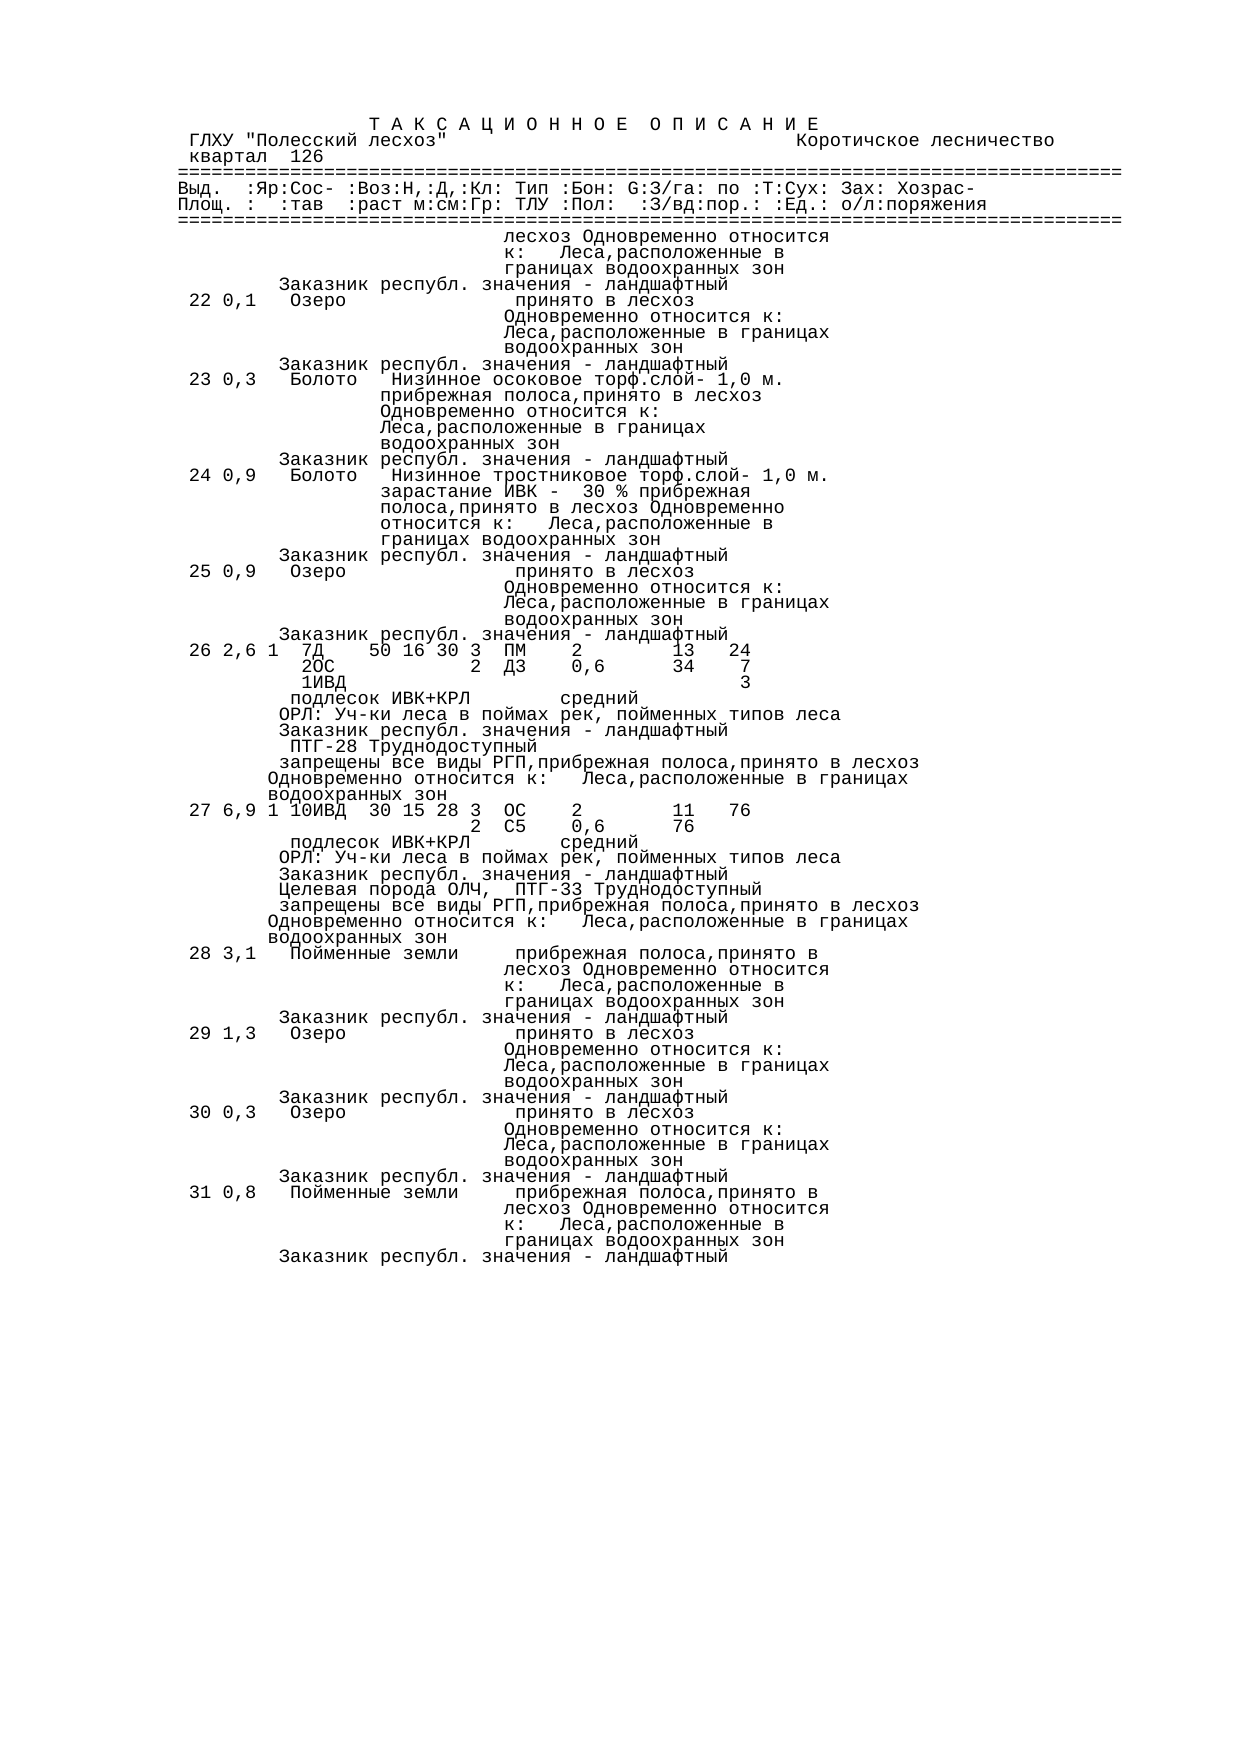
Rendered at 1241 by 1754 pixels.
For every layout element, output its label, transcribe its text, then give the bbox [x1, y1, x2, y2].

text ==================================================================================== [177, 214, 1152, 230]
text Заказник республ. значения - ландшафтный [678, 1090, 1152, 1106]
text 26 2,6 1 7Д 50 16 30 3 ПМ 2 13 24 [177, 644, 316, 660]
text 1ИВД 3 [344, 676, 1152, 692]
text 2ОС 2 Д3 0,6 34 7 [177, 660, 507, 676]
text Т А К С А Ц И О Н Н О Е О П И С А Н И Е [177, 118, 490, 134]
text 24 0,9 Болото Низинное тpостниковое торф.слой- 1,0 м. [678, 469, 1152, 485]
text подлесок ИВК+КРЛ средний [177, 692, 1152, 708]
text Заказник республ. значения - ландшафтный [177, 724, 677, 740]
text Заказник республ. значения - ландшафтный [177, 357, 677, 373]
text Заказник республ. значения - ландшафтный [177, 1090, 677, 1106]
text к: Леса,расположенные в [177, 1218, 1152, 1234]
text Заказник республ. значения - ландшафтный [678, 1011, 1152, 1027]
text Целевая порода ОЛЧ, ПТГ-33 Труднодоступный [287, 883, 1152, 899]
text Заказник республ. значения - ландшафтный [678, 548, 1152, 564]
text 23 0,3 Болото Низинное осоковое торф.слой- 1,0 м. [177, 373, 632, 389]
text границах водоохранных зон [177, 262, 1152, 277]
text Леса,расположенные в границах [177, 325, 1152, 341]
text Леса,расположенные в границах [177, 421, 1152, 437]
text водоохранных зон [177, 787, 1152, 803]
text квартал 126 [177, 150, 1152, 166]
text Заказник республ. значения - ландшафтный [177, 867, 677, 883]
text водоохранных зон [177, 612, 1152, 628]
text 27 6,9 1 10ИВД 30 15 28 3 ОС 2 11 76 [177, 803, 1152, 819]
text к: Леса,расположенные в [177, 979, 1152, 995]
text зарастание ИВК - 30 % прибрежная [177, 485, 1152, 501]
text Одновременно относится к: [177, 1122, 1152, 1138]
text Леса,расположенные в границах [177, 596, 1152, 612]
text водоохранных зон [177, 437, 1152, 453]
text 28 3,1 Пойменные земли прибрежная полоса,принято в [177, 947, 1152, 963]
text относится к: Леса,расположенные в [177, 517, 1152, 532]
text Заказник республ. значения - ландшафтный [678, 628, 1152, 644]
text Заказник республ. значения - ландшафтный [678, 357, 1152, 373]
text запрещены все виды РГП,прибрежная полоса,принято в лесхоз [177, 756, 1152, 772]
text лесхоз Одновременно относится [177, 963, 1152, 979]
text Т А К С А Ц И О Н Н О Е О П И С А Н И Е [490, 118, 1152, 134]
text Заказник республ. значения - ландшафтный [177, 548, 677, 564]
text Заказник республ. значения - ландшафтный [177, 453, 677, 469]
text запрещены все виды РГП,прибрежная полоса,принято в лесхоз [177, 899, 1152, 915]
text 2 С5 0,6 76 [177, 819, 1152, 835]
text Заказник республ. значения - ландшафтный [177, 1170, 677, 1186]
text Выд. :Яр:Сос- :Воз:H,:Д,:Кл: Тип :Бон: G:З/га: по :Т:Сух: Зах: Хозрас- [177, 182, 440, 198]
text 25 0,9 Озеро принято в лесхоз [177, 564, 1152, 580]
text полоса,принято в лесхоз Одновременно [177, 501, 1152, 517]
text Заказник республ. значения - ландшафтный [678, 867, 1152, 883]
text Заказник республ. значения - ландшафтный [177, 1250, 677, 1266]
text границах водоохранных зон [177, 995, 1152, 1011]
text Одновременно относится к: [177, 580, 1152, 596]
text Заказник республ. значения - ландшафтный [678, 453, 1152, 469]
text водоохранных зон [177, 1074, 1152, 1090]
text 24 0,9 Болото Низинное тpостниковое торф.слой- 1,0 м. [177, 469, 677, 485]
text Одновременно относится к: [177, 405, 1152, 421]
text ГЛХУ "Полесский лесхоз" Коротичское лесничество [177, 134, 1152, 150]
text Одновременно относится к: Леса,расположенные в границах [177, 772, 1152, 787]
text Одновременно относится к: [177, 309, 1152, 325]
text Леса,расположенные в границах [177, 1138, 1152, 1154]
text 31 0,8 Пойменные земли прибрежная полоса,принято в [177, 1186, 1152, 1202]
text 22 0,1 Озеро принято в лесхоз [177, 293, 1152, 309]
text 29 1,3 Озеро принято в лесхоз [177, 1027, 1152, 1042]
text к: Леса,расположенные в [177, 246, 1152, 262]
text 2ОС 2 Д3 0,6 34 7 [512, 660, 1152, 676]
text Заказник республ. значения - ландшафтный [678, 1170, 1152, 1186]
text прибрежная полоса,принято в лесхоз [177, 389, 1152, 405]
text Заказник республ. значения - ландшафтный [678, 1250, 1152, 1266]
text Заказник республ. значения - ландшафтный [177, 1011, 677, 1027]
text Одновременно относится к: Леса,расположенные в границах [177, 915, 1152, 931]
text водоохранных зон [177, 341, 1152, 357]
text границах водоохранных зон [177, 1234, 1152, 1250]
text ПТГ-28 Труднодоступный [177, 740, 1152, 756]
text ==================================================================================== [177, 166, 1152, 182]
text Выд. :Яр:Сос- :Воз:H,:Д,:Кл: Тип :Бон: G:З/га: по :Т:Сух: Зах: Хозрас- [445, 182, 1152, 198]
text лесхоз Одновременно относится [177, 1202, 1152, 1218]
text водоохранных зон [177, 1154, 1152, 1170]
text 1ИВД 3 [177, 676, 339, 692]
text Заказник республ. значения - ландшафтный [678, 724, 1152, 740]
text Площ. : :тав :раст м:см:Гр: ТЛУ :Пол: :З/вд:пор.: :Ед.: о/л:поряжения [177, 198, 1152, 214]
text Одновременно относится к: [177, 1042, 1152, 1058]
text водоохранных зон [177, 931, 1152, 947]
text 23 0,3 Болото Низинное осоковое торф.слой- 1,0 м. [633, 373, 1152, 389]
text границах водоохранных зон [177, 532, 1152, 548]
text Заказник республ. значения - ландшафтный [678, 277, 1152, 293]
text подлесок ИВК+КРЛ средний [177, 835, 1152, 851]
text 26 2,6 1 7Д 50 16 30 3 ПМ 2 13 24 [321, 644, 1152, 660]
text Заказник республ. значения - ландшафтный [177, 277, 677, 293]
text ОРЛ: Уч-ки леса в поймах рек, пойменных типов леса [177, 851, 1152, 867]
text Заказник республ. значения - ландшафтный [177, 628, 677, 644]
text Леса,расположенные в границах [177, 1058, 1152, 1074]
text лесхоз Одновременно относится [177, 230, 1152, 246]
text ОРЛ: Уч-ки леса в поймах рек, пойменных типов леса [177, 708, 1152, 724]
text 30 0,3 Озеро принято в лесхоз [177, 1106, 1152, 1122]
